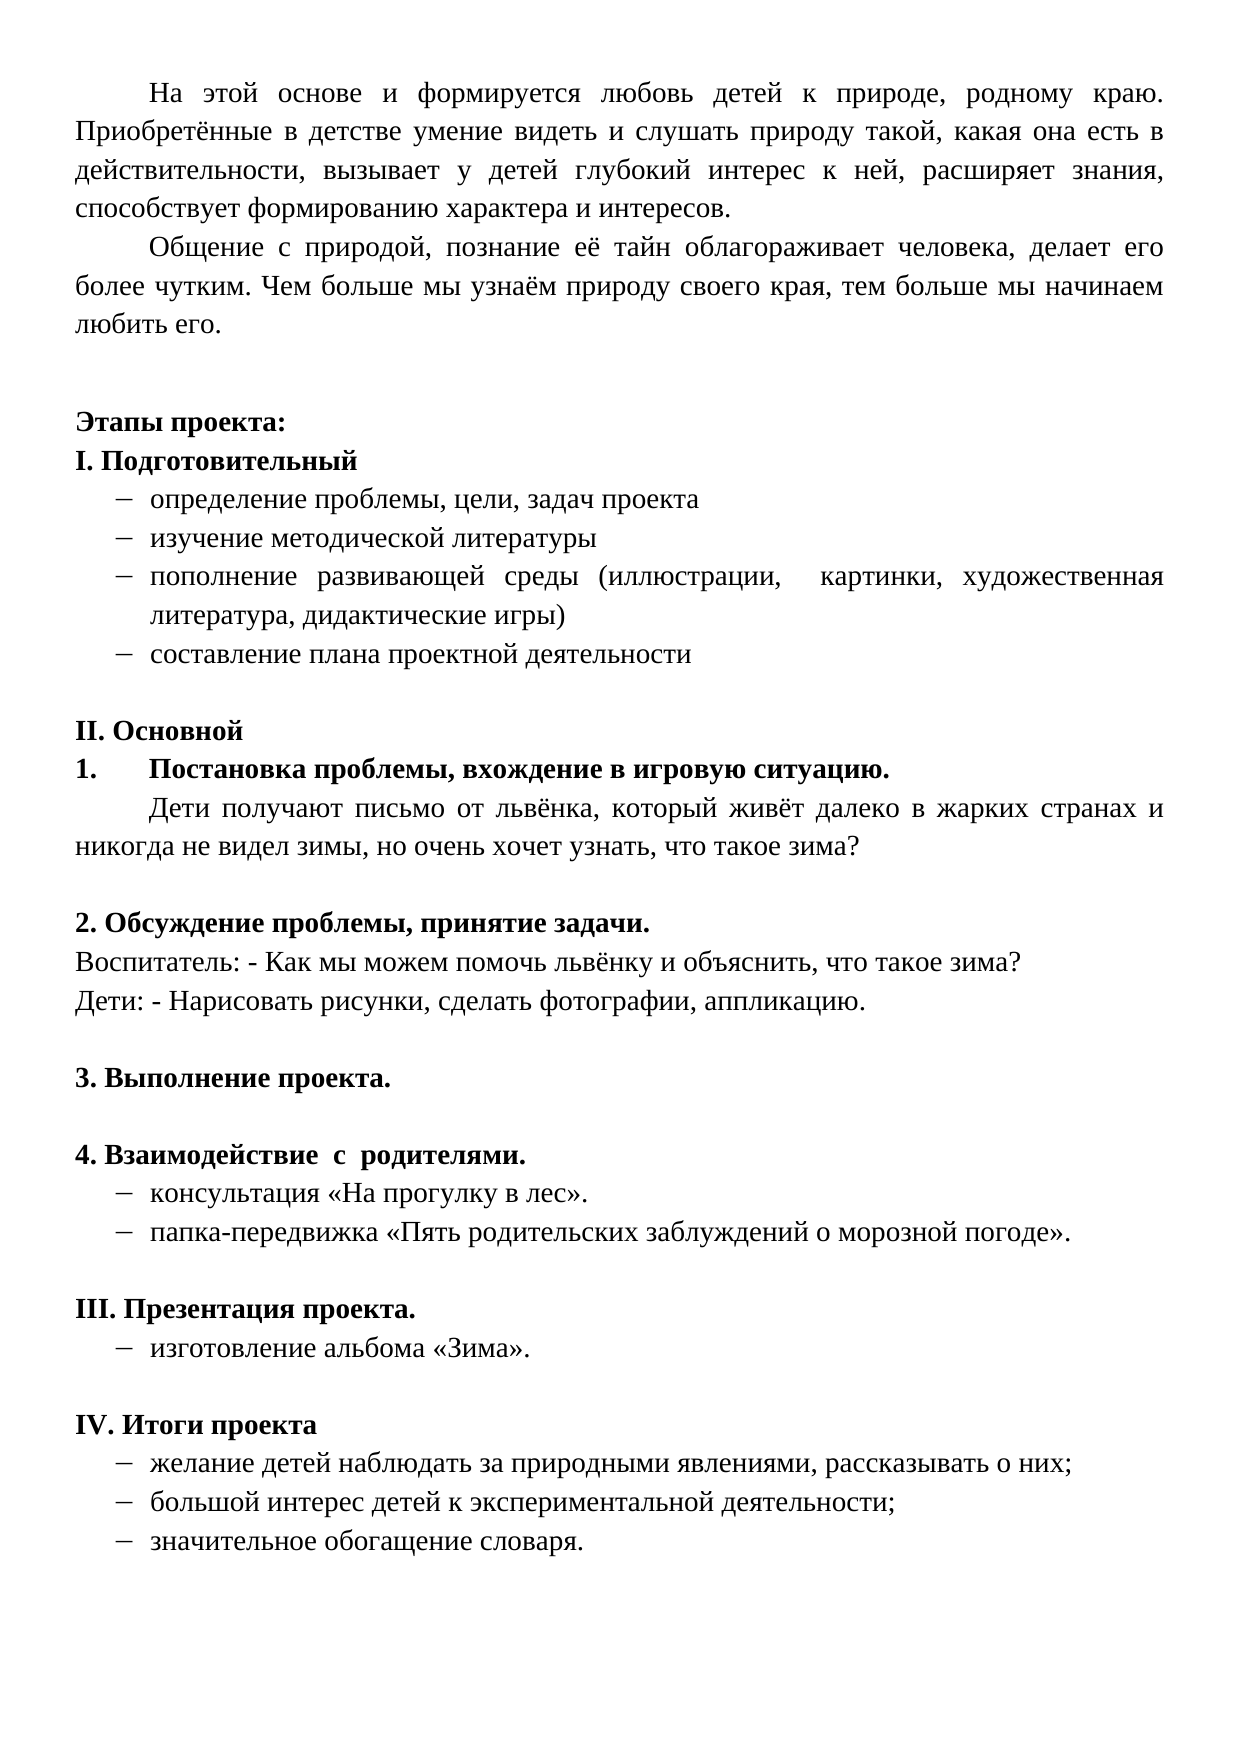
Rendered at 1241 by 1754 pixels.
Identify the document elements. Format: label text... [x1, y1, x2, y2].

list Дети получают письмо от львёнка, который живёт далеко в жарких странах и никогда не видел зимы, но очень хочет узнать, что такое зима? [75, 790, 1165, 862]
text Общение с природой, познание её тайн облагораживает человека, делает его более чутким. Чем больше мы узнаём природу своего края, тем больше мы начинаем любить его. [75, 229, 1165, 340]
text 4. Взаимодействие с родителями. [75, 1137, 1165, 1170]
text III. Презентация проекта. [75, 1291, 1165, 1325]
list значительное обогащение словаря. [112, 1523, 1165, 1556]
list большой интерес детей к экспериментальной деятельности; [112, 1484, 1165, 1518]
list папка-передвижка «Пять родительских заблуждений о морозной погоде». [112, 1214, 1165, 1248]
list желание детей наблюдать за природными явлениями, рассказывать о них; [112, 1446, 1165, 1479]
text Этапы проекта: [75, 404, 1165, 438]
text Воспитатель: - Как мы можем помочь львёнку и объяснить, что такое зима? [75, 944, 1165, 978]
text IV. Итоги проекта [75, 1407, 1165, 1441]
list составление плана проектной деятельности [112, 636, 1165, 669]
list определение проблемы, цели, задач проекта [112, 481, 1165, 515]
text Дети: - Нарисовать рисунки, сделать фотографии, аппликацию. [75, 983, 1165, 1016]
list Постановка проблемы, вхождение в игровую ситуацию. [75, 751, 1165, 785]
text 3. Выполнение проекта. [75, 1060, 1165, 1093]
list изготовление альбома «Зима». [112, 1330, 1165, 1363]
text I. Подготовительный [75, 443, 1165, 476]
text 2. Обсуждение проблемы, принятие задачи. [75, 906, 1165, 939]
list изучение методической литературы [112, 520, 1165, 553]
text На этой основе и формируется любовь детей к природе, родному краю. Приобретённые в детстве умение видеть и слушать природу такой, какая она есть в действительности, вызывает у детей глубокий интерес к ней, расширяет знания, способствует формированию характера и интересов. [75, 75, 1165, 224]
text II. Основной [75, 713, 1165, 746]
list пополнение развивающей среды (иллюстрации, картинки, художественная литература, дидактические игры) [112, 558, 1165, 631]
list консультация «На прогулку в лес». [112, 1175, 1165, 1209]
